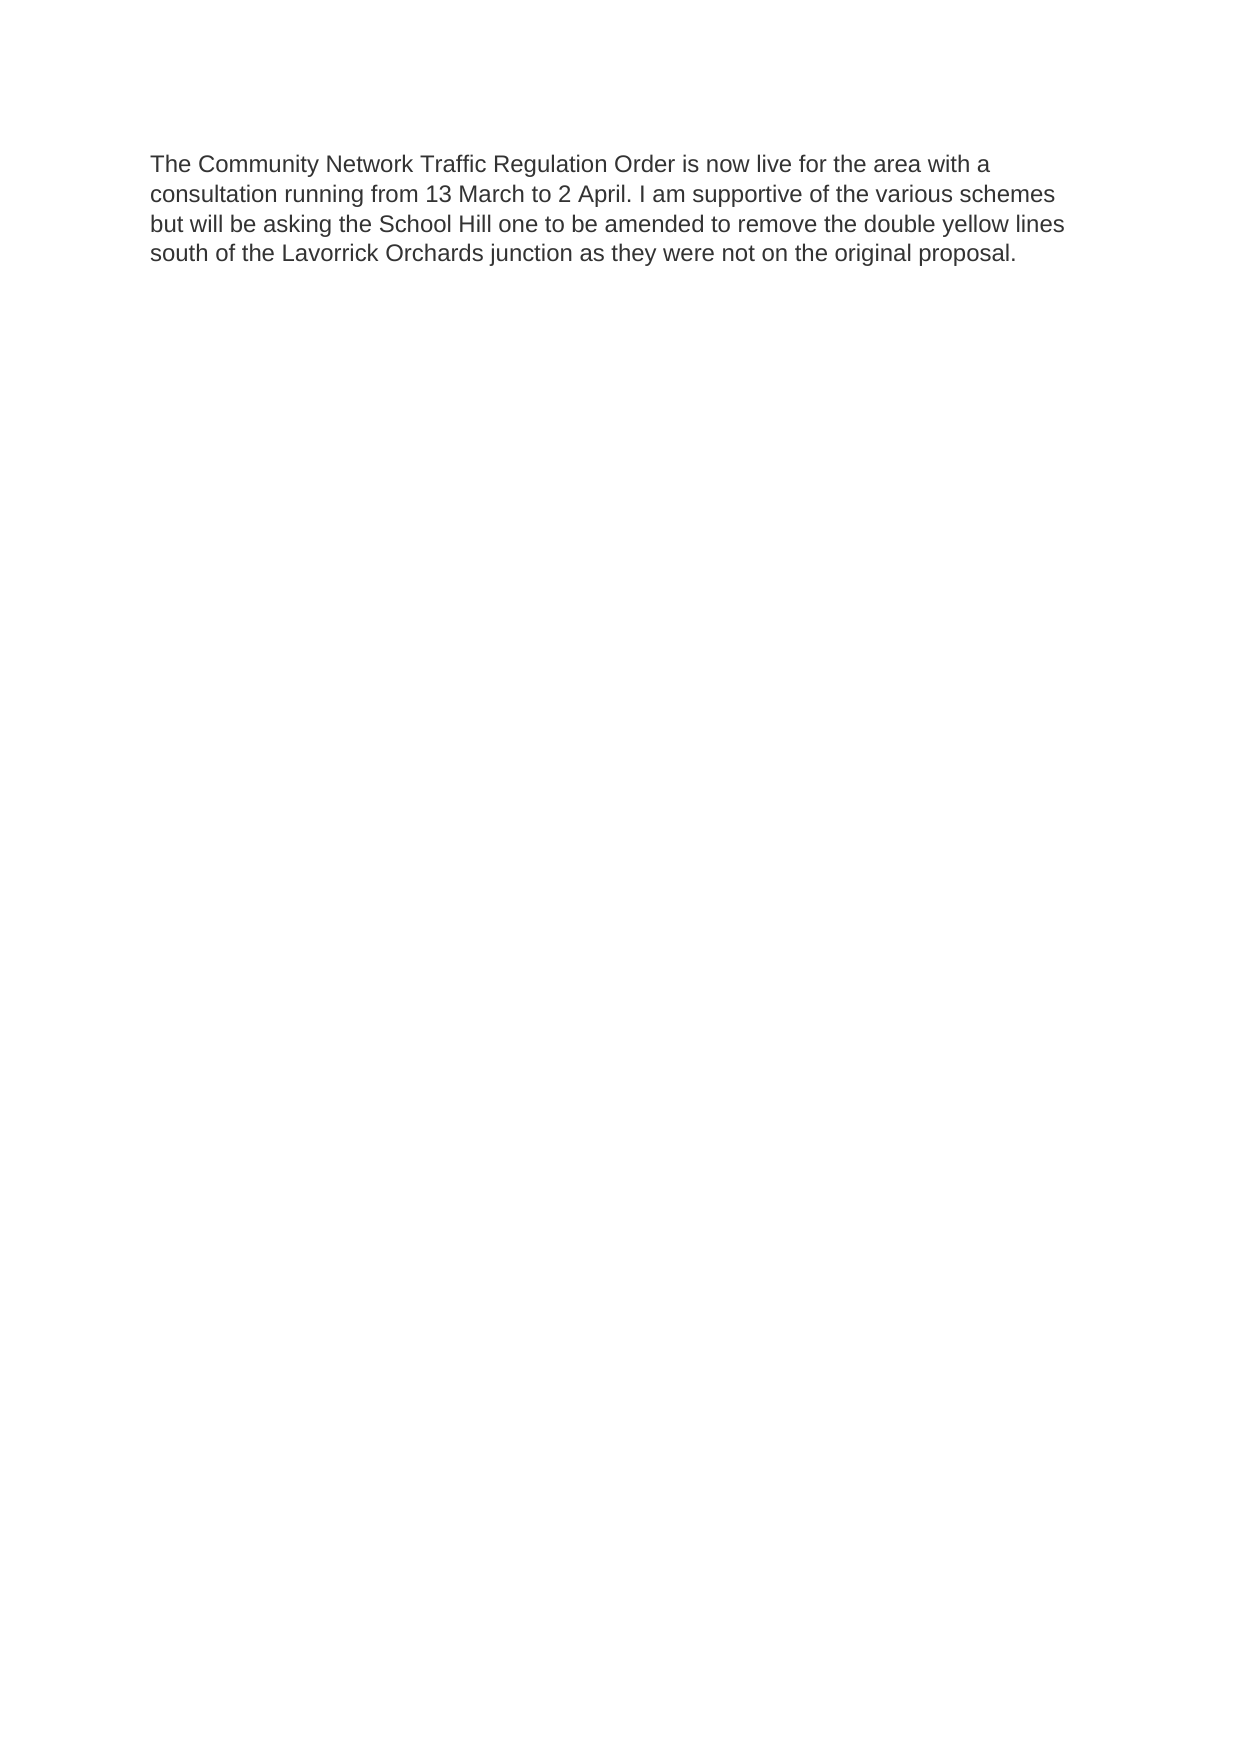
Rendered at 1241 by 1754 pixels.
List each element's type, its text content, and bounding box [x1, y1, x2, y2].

text The Community Network Traffic Regulation Order is now live for the area with a consultation running from 13 March to 2 April. I am supportive of the various schemes but will be asking the School Hill one to be amended to remove the double yellow lines south of the Lavorrick Orchards junction as they were not on the original proposal. [150, 150, 1090, 267]
